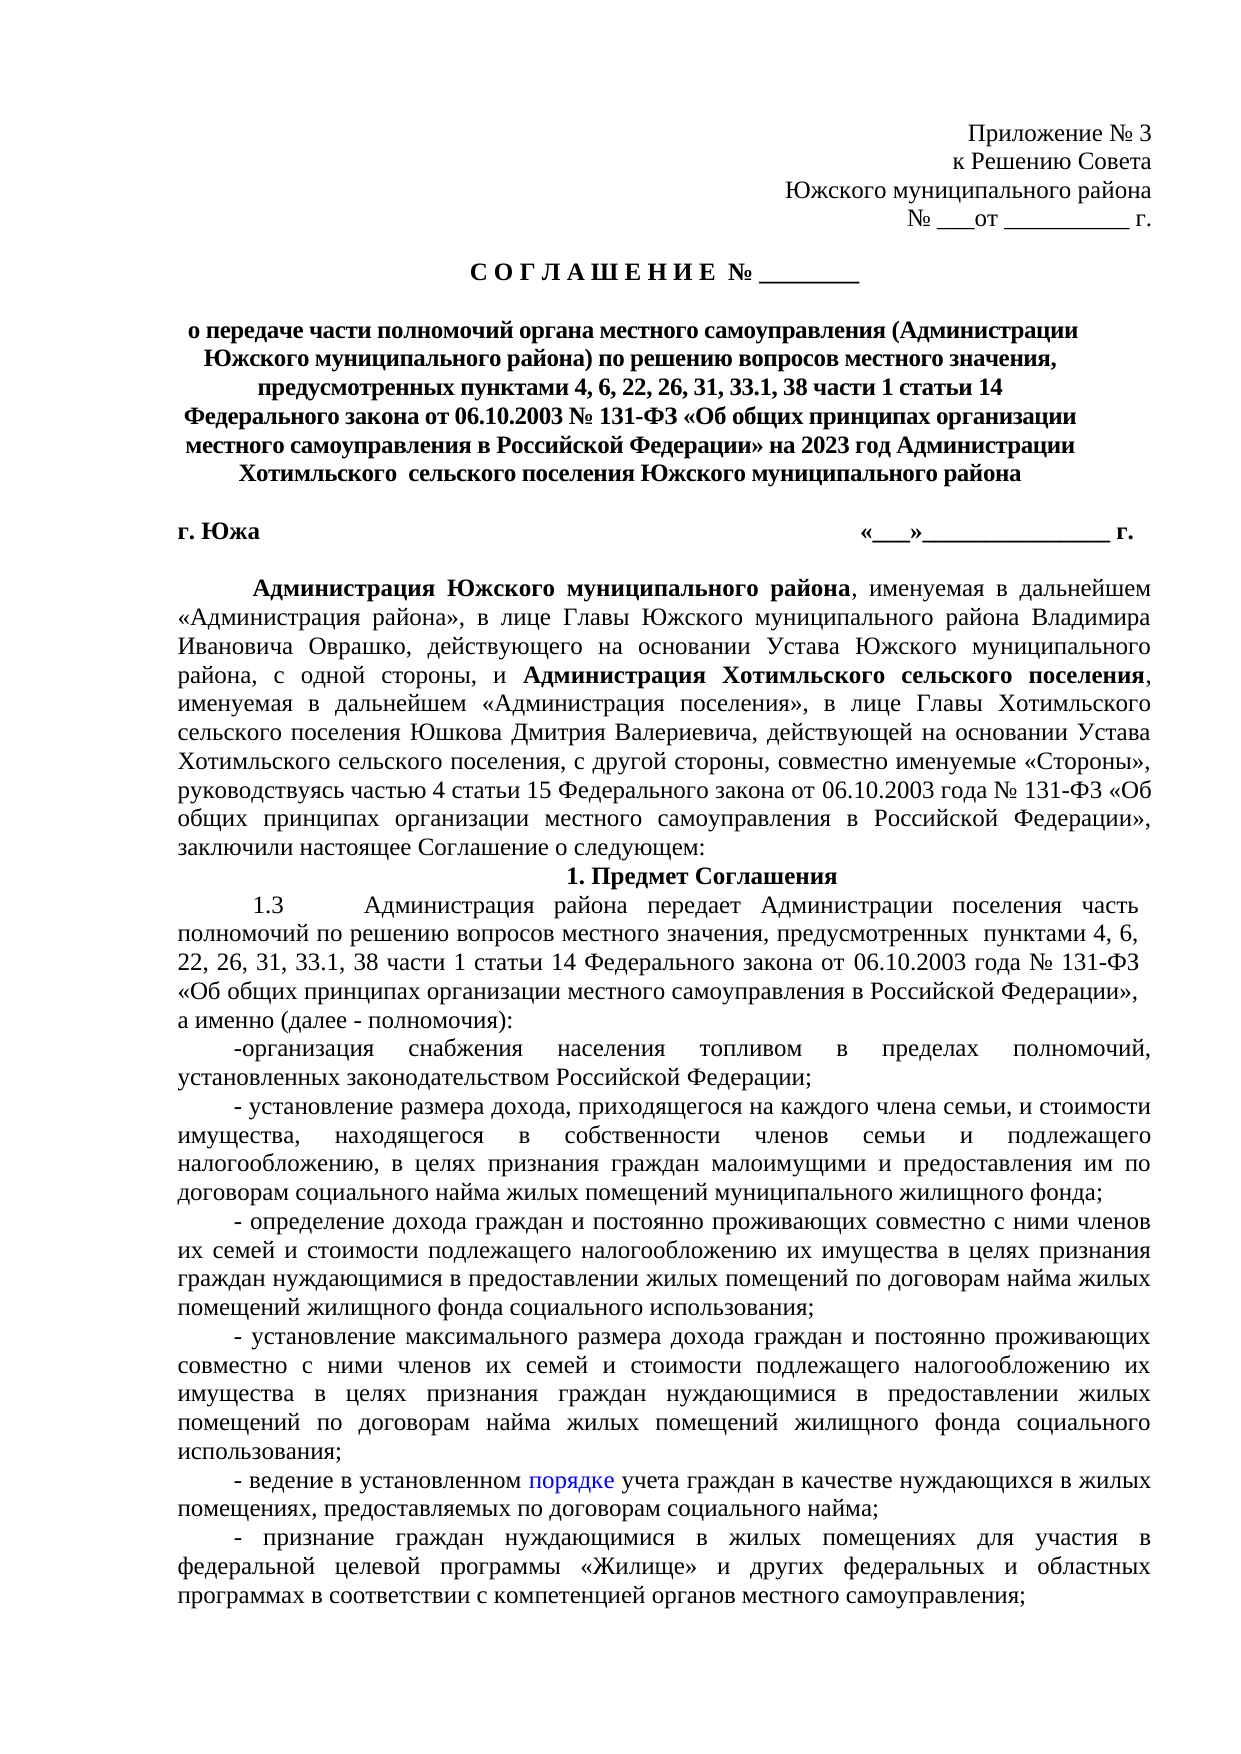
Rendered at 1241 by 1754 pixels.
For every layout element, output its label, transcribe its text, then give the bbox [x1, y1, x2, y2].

text - установление размера дохода, приходящегося на каждого члена семьи, и стоимости имущества, находящегося в собственности членов семьи и подлежащего налогообложению, в целях признания граждан малоимущими и предоставления им по договорам социального найма жилых помещений муниципального жилищного фонда; [177, 1091, 1152, 1206]
text - признание граждан нуждающимися в жилых помещениях для участия в федеральной целевой программы «Жилище» и других федеральных и областных программах в соответствии с компетенцией органов местного самоуправления; [177, 1522, 1152, 1608]
text - ведение в установленном порядке учета граждан в качестве нуждающихся в жилых помещениях, предоставляемых по договорам социального найма; [177, 1465, 1152, 1522]
text - определение дохода граждан и постоянно проживающих совместно с ними членов их семей и стоимости подлежащего налогообложению их имущества в целях признания граждан нуждающимися в предоставлении жилых помещений по договорам найма жилых помещений жилищного фонда социального использования; [177, 1206, 1152, 1321]
text С О Г Л А Ш Е Н И Е № ________ [177, 257, 1152, 286]
list Администрация района передает Администрации поселения часть полномочий по решению вопросов местного значения, предусмотренных пунктами 4, 6, 22, 26, 31, 33.1, 38 части 1 статьи 14 Федерального закона от 06.10.2003 года № 131-ФЗ «Об общих принципах организации местного самоуправления в Российской Федерации», а именно (далее - полномочия): [177, 890, 1139, 1033]
text о передаче части полномочий органа местного самоуправления (Администрации Южского муниципального района) по решению вопросов местного значения, предусмотренных пунктами 4, 6, 22, 26, 31, 33.1, 38 части 1 статьи 14 Федерального закона от 06.10.2003 № 131-ФЗ «Об общих принципах организации местного самоуправления в Российской Федерации» на 2023 год Администрации Хотимльского сельского поселения Южского муниципального района [177, 315, 1083, 487]
text Приложение № 3 [646, 118, 1152, 147]
text г. Южа «___»_______________ г. [177, 516, 1152, 545]
text 1. Предмет Соглашения [177, 861, 1152, 890]
text № ___от __________ г. [646, 204, 1152, 232]
text -организация снабжения населения топливом в пределах полномочий, установленных законодательством Российской Федерации; [177, 1033, 1152, 1091]
text к Решению Совета Южского муниципального района [646, 147, 1152, 204]
text - установление максимального размера дохода граждан и постоянно проживающих совместно с ними членов их семей и стоимости подлежащего налогообложению их имущества в целях признания граждан нуждающимися в предоставлении жилых помещений по договорам найма жилых помещений жилищного фонда социального использования; [177, 1321, 1152, 1465]
text Администрация Южского муниципального района, именуемая в дальнейшем «Администрация района», в лице Главы Южского муниципального района Владимира Ивановича Оврашко, действующего на основании Устава Южского муниципального района, с одной стороны, и Администрация Хотимльского сельского поселения, именуемая в дальнейшем «Администрация поселения», в лице Главы Хотимльского сельского поселения Юшкова Дмитрия Валериевича, действующей на основании Устава Хотимльского сельского поселения, с другой стороны, совместно именуемые «Стороны», руководствуясь частью 4 статьи 15 Федерального закона от 06.10.2003 года № 131-Ф3 «Об общих принципах организации местного самоуправления в Российской Федерации», заключили настоящее Соглашение о следующем: [177, 573, 1152, 861]
